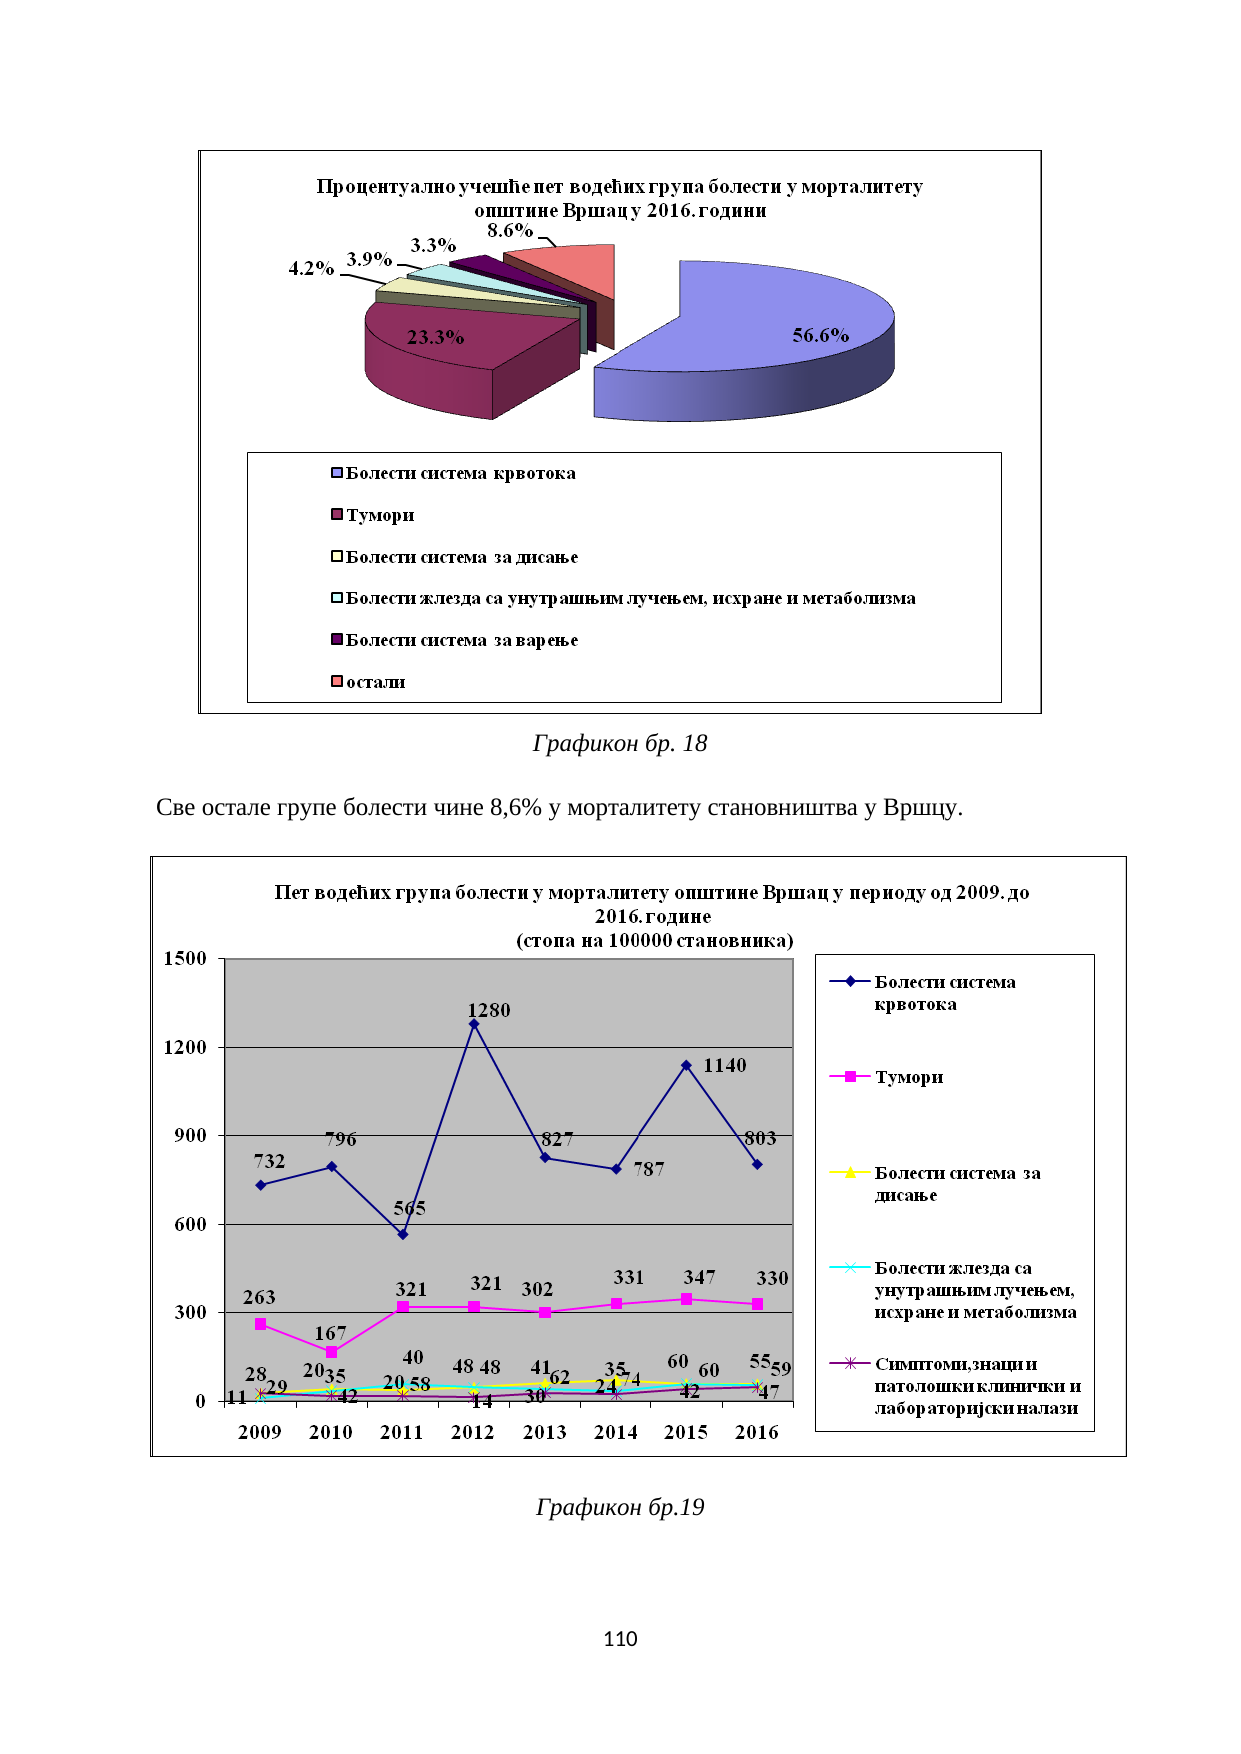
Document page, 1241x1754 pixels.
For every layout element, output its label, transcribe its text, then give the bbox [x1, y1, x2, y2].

picture [151, 857, 1126, 1456]
text Графикон бр.19 [150, 1492, 1090, 1521]
picture [199, 151, 1041, 713]
text Графикон бр. 18 [150, 728, 1090, 757]
text Све остале групе болести чине 8,6% у морталитету становништва у Вршцу. [150, 792, 1090, 821]
